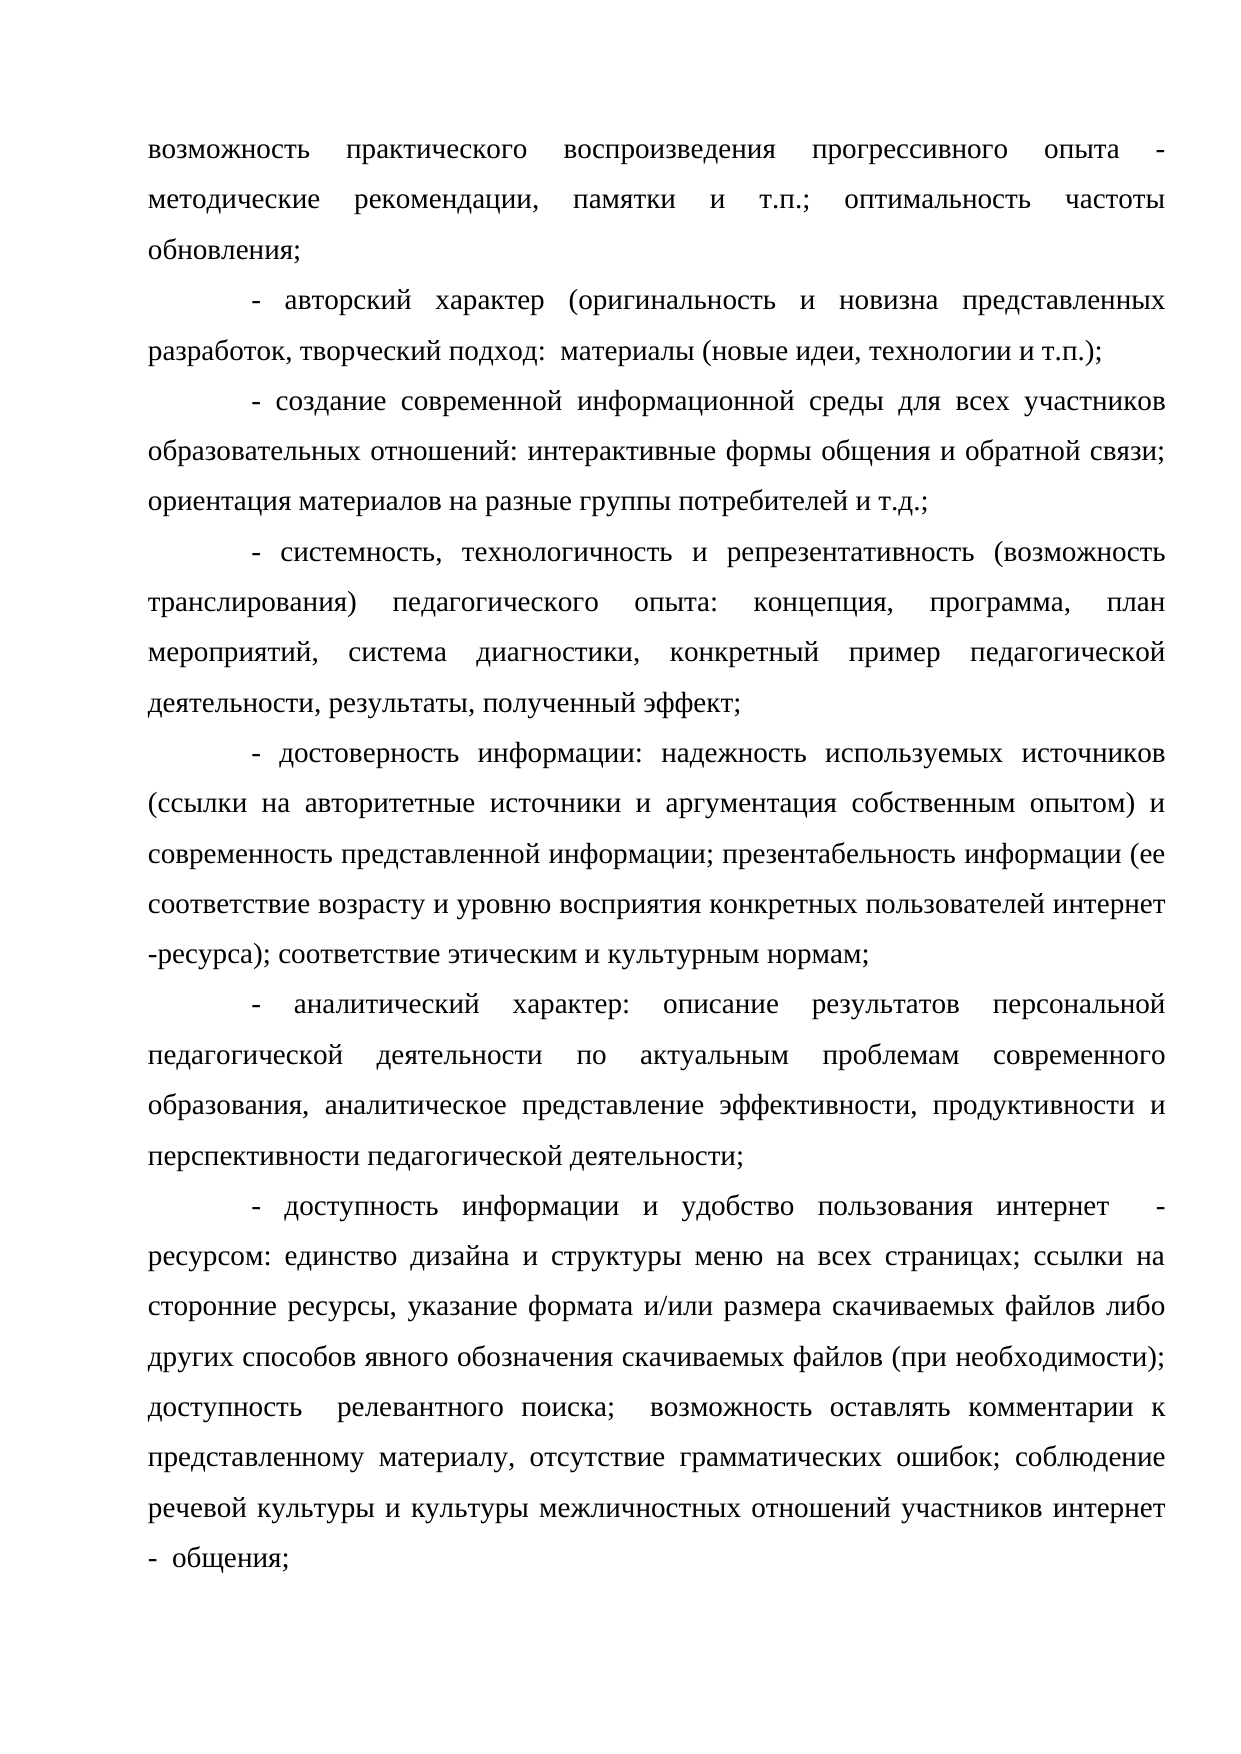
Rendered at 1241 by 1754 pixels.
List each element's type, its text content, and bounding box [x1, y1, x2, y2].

text - создание современной информационной среды для всех участников образовательных отношений: интерактивные формы общения и обратной связи; ориентация материалов на разные группы потребителей и т.д.; [148, 383, 1166, 517]
text - системность, технологичность и репрезентативность (возможность транслирования) педагогического опыта: концепция, программа, план мероприятий, система диагностики, конкретный пример педагогической деятельности, результаты, полученный эффект; [148, 534, 1166, 718]
text - доступность информации и удобство пользования интернет - ресурсом: единство дизайна и структуры меню на всех страницах; ссылки на сторонние ресурсы, указание формата и/или размера скачиваемых файлов либо других способов явного обозначения скачиваемых файлов (при необходимости); доступность релевантного поиска; возможность оставлять комментарии к представленному материалу, отсутствие грамматических ошибок; соблюдение речевой культуры и культуры межличностных отношений участников интернет - общения; [148, 1188, 1166, 1574]
text - аналитический характер: описание результатов персональной педагогической деятельности по актуальным проблемам современного образования, аналитическое представление эффективности, продуктивности и перспективности педагогической деятельности; [148, 987, 1166, 1171]
text - авторский характер (оригинальность и новизна представленных разработок, творческий подход: материалы (новые идеи, технологии и т.п.); [148, 282, 1166, 366]
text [148, 131, 1166, 266]
text - достоверность информации: надежность используемых источников (ссылки на авторитетные источники и аргументация собственным опытом) и современность представленной информации; презентабельность информации (ее соответствие возрасту и уровню восприятия конкретных пользователей интернет -ресурса); соответствие этическим и культурным нормам; [148, 735, 1166, 970]
